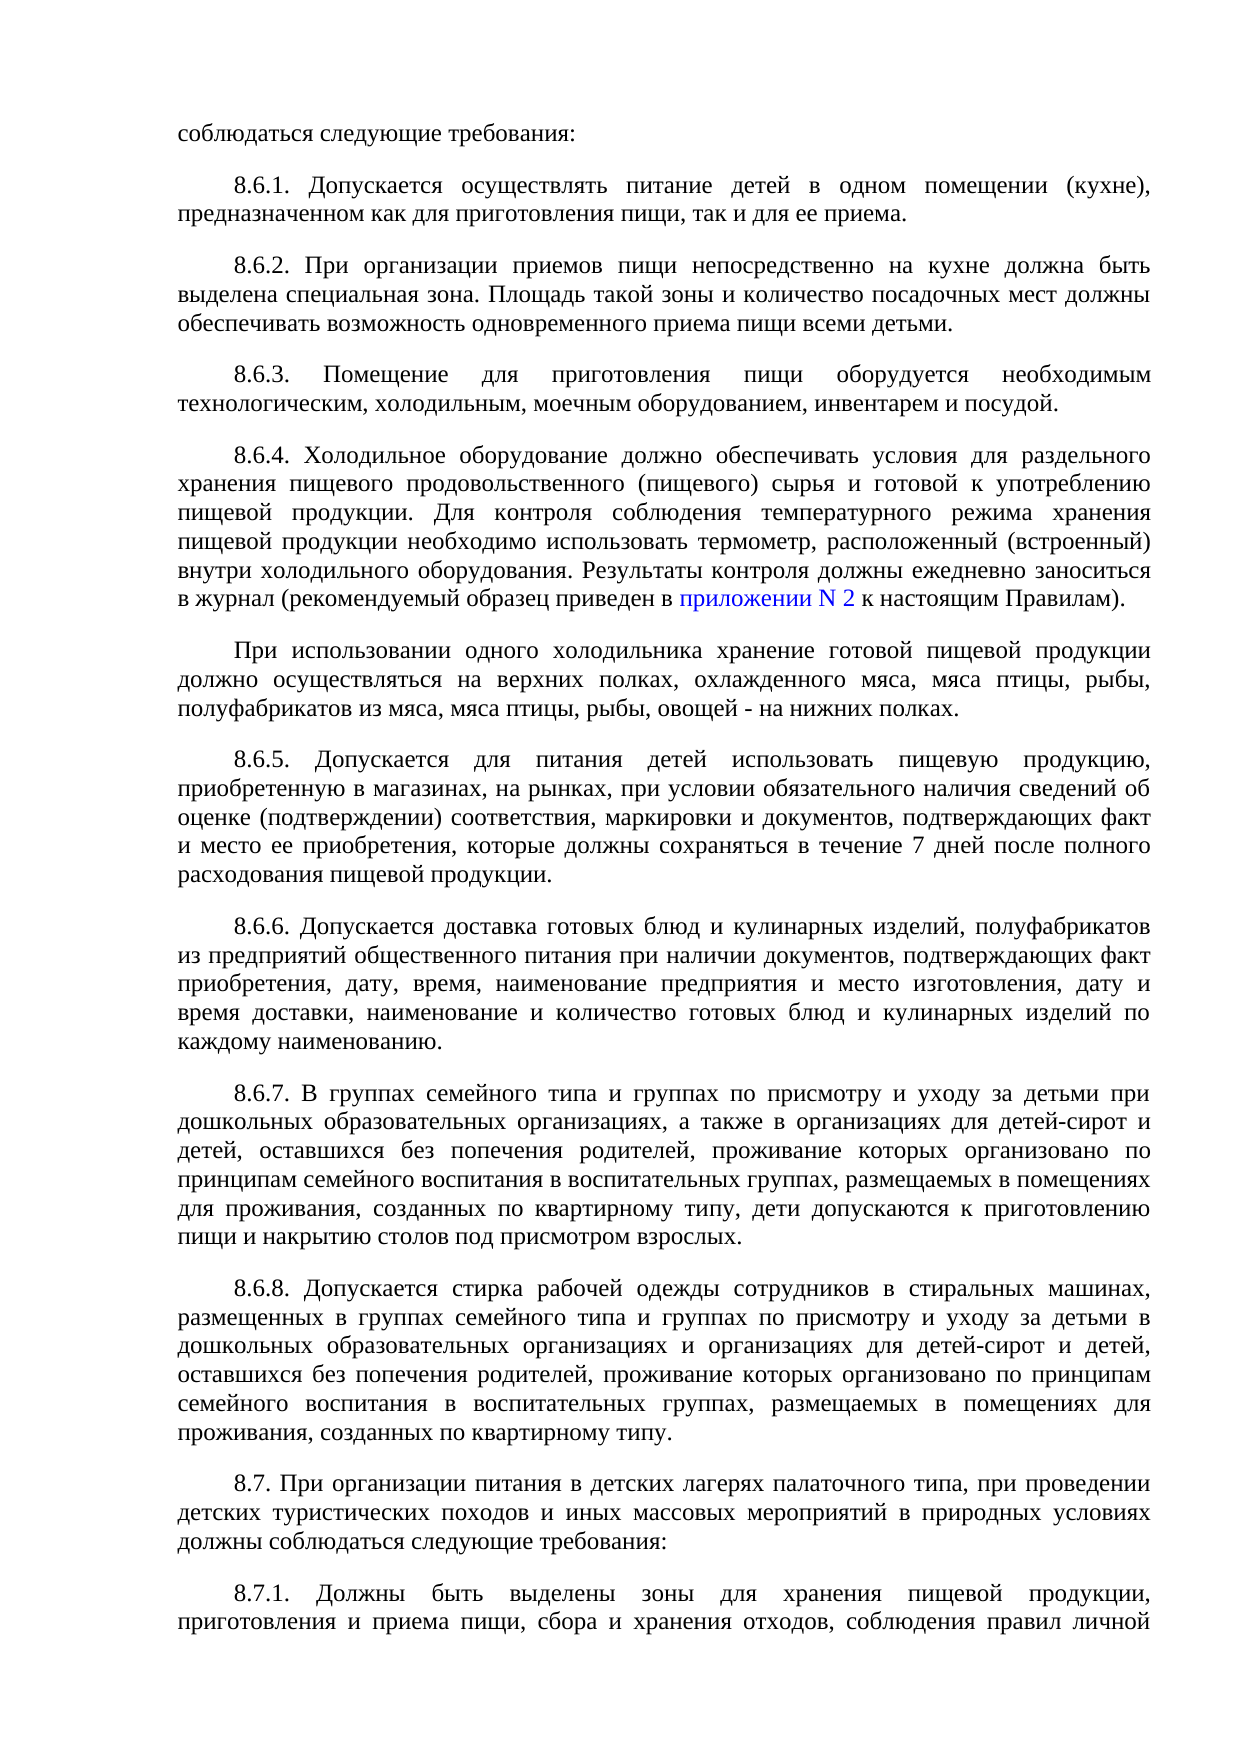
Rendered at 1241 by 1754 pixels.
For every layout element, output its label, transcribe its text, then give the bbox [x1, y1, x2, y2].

text При использовании одного холодильника хранение готовой пищевой продукции должно осуществляться на верхних полках, охлажденного мяса, мяса птицы, рыбы, полуфабрикатов из мяса, мяса птицы, рыбы, овощей - на нижних полках. [177, 635, 1152, 721]
text 8.6.2. При организации приемов пищи непосредственно на кухне должна быть выделена специальная зона. Площадь такой зоны и количество посадочных мест должны обеспечивать возможность одновременного приема пищи всеми детьми. [177, 250, 1152, 336]
text 8.6.4. Холодильное оборудование должно обеспечивать условия для раздельного хранения пищевого продовольственного (пищевого) сырья и готовой к употреблению пищевой продукции. Для контроля соблюдения температурного режима хранения пищевой продукции необходимо использовать термометр, расположенный (встроенный) внутри холодильного оборудования. Результаты контроля должны ежедневно заноситься в журнал (рекомендуемый образец приведен в приложении N 2 к настоящим Правилам). [177, 440, 1152, 612]
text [177, 1578, 1152, 1635]
text 8.6.1. Допускается осуществлять питание детей в одном помещении (кухне), предназначенном как для приготовления пищи, так и для ее приема. [177, 170, 1152, 227]
text 8.6.5. Допускается для питания детей использовать пищевую продукцию, приобретенную в магазинах, на рынках, при условии обязательного наличия сведений об оценке (подтверждении) соответствия, маркировки и документов, подтверждающих факт и место ее приобретения, которые должны сохраняться в течение 7 дней после полного расходования пищевой продукции. [177, 744, 1152, 888]
text 8.6.3. Помещение для приготовления пищи оборудуется необходимым технологическим, холодильным, моечным оборудованием, инвентарем и посудой. [177, 359, 1152, 417]
text 8.6.8. Допускается стирка рабочей одежды сотрудников в стиральных машинах, размещенных в группах семейного типа и группах по присмотру и уходу за детьми в дошкольных образовательных организациях и организациях для детей-сирот и детей, оставшихся без попечения родителей, проживание которых организовано по принципам семейного воспитания в воспитательных группах, размещаемых в помещениях для проживания, созданных по квартирному типу. [177, 1273, 1152, 1446]
text 8.6.6. Допускается доставка готовых блюд и кулинарных изделий, полуфабрикатов из предприятий общественного питания при наличии документов, подтверждающих факт приобретения, дату, время, наименование предприятия и место изготовления, дату и время доставки, наименование и количество готовых блюд и кулинарных изделий по каждому наименованию. [177, 911, 1152, 1055]
text 8.6.7. В группах семейного типа и группах по присмотру и уходу за детьми при дошкольных образовательных организациях, а также в организациях для детей-сирот и детей, оставшихся без попечения родителей, проживание которых организовано по принципам семейного воспитания в воспитательных группах, размещаемых в помещениях для проживания, созданных по квартирному типу, дети допускаются к приготовлению пищи и накрытию столов под присмотром взрослых. [177, 1078, 1152, 1250]
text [177, 118, 1152, 147]
text 8.7. При организации питания в детских лагерях палаточного типа, при проведении детских туристических походов и иных массовых мероприятий в природных условиях должны соблюдаться следующие требования: [177, 1468, 1152, 1555]
